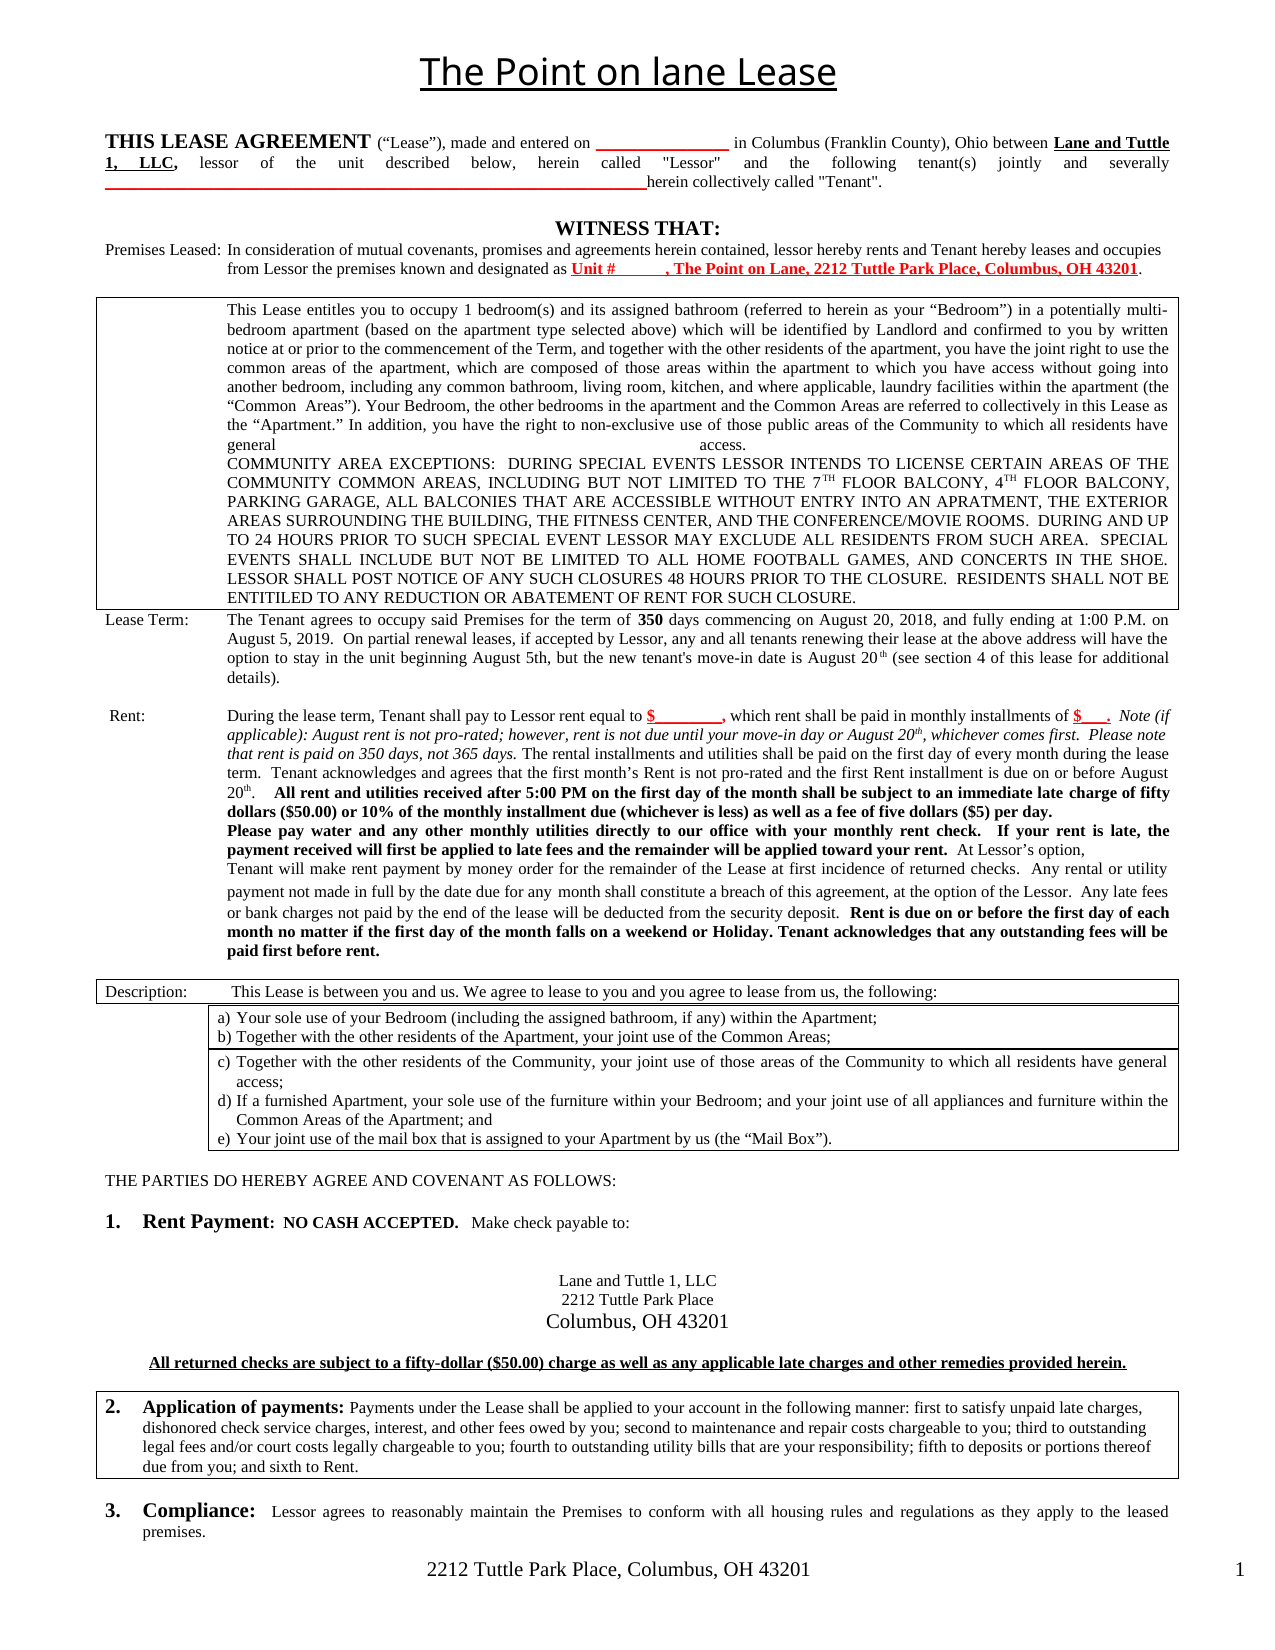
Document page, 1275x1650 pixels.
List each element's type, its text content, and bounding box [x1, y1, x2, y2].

list Compliance: Lessor agrees to reasonably maintain the Premises to conform with all housing rules and regulations as they apply to the leased premises. [105, 1498, 1170, 1541]
text Lane and Tuttle 1, LLC [105, 1271, 1170, 1290]
list Together with the other residents of the Community, your joint use of those areas of the Community to which all residents have general access; [209, 1050, 1178, 1087]
list Together with the other residents of the Apartment, your joint use of the Common Areas; [209, 1024, 1178, 1048]
list Your joint use of the mail box that is assigned to your Apartment by us (the “Mail Box”). [209, 1126, 1178, 1150]
list Rent Payment: NO CASH ACCEPTED. Make check payable to: [105, 1209, 1170, 1233]
text Tenant will make rent payment by money order for the remainder of the Lease at first incidence of returned checks. Any rental or utility payment not made in full by the date due for any month shall constitute a breach of this agreement, at the option of the Lessor. Any late fees or bank charges not paid by the end of the lease will be deducted from the security deposit. Rent is due on or before the first day of each month no matter if the first day of the month falls on a weekend or Holiday. Tenant acknowledges that any outstanding fees will be paid first before rent. [105, 859, 1170, 960]
text THIS LEASE AGREEMENT (“Lease”), made and entered on ________________ in Columbus (Franklin County), Ohio between Lane and Tuttle 1, LLC, lessor of the unit described below, herein called "Lessor" and the following tenant(s) jointly and severally _________________________________________________________________herein collectively called "Tenant". [105, 129, 1170, 191]
text 2212 Tuttle Park Place [30, 1290, 1245, 1309]
text Please pay water and any other monthly utilities directly to our office with your monthly rent check. If your rent is late, the payment received will first be applied to late fees and the remainder will be applied toward your rent. At Lessor’s option, [105, 821, 1170, 859]
text This Lease entitles you to occupy 1 bedroom(s) and its assigned bathroom (referred to herein as your “Bedroom”) in a potentially multi-bedroom apartment (based on the apartment type selected above) which will be identified by Landlord and confirmed to you by written notice at or prior to the commencement of the Term, and together with the other residents of the apartment, you have the joint right to use the common areas of the apartment, which are composed of those areas within the apartment to which you have access without going into another bedroom, including any common bathroom, living room, kitchen, and where applicable, laundry facilities within the apartment (the “Common Areas”). Your Bedroom, the other bedrooms in the apartment and the Common Areas are referred to collectively in this Lease as the “Apartment.” In addition, you have the right to non-exclusive use of those public areas of the Community to which all residents have general access. COMMUNITY AREA EXCEPTIONS: DURING SPECIAL EVENTS LESSOR INTENDS TO LICENSE CERTAIN AREAS OF THE COMMUNITY COMMON AREAS, INCLUDING BUT NOT LIMITED TO THE 7TH FLOOR BALCONY, 4TH FLOOR BALCONY, PARKING GARAGE, ALL BALCONIES THAT ARE ACCESSIBLE WITHOUT ENTRY INTO AN APRATMENT, THE EXTERIOR AREAS SURROUNDING THE BUILDING, THE FITNESS CENTER, AND THE CONFERENCE/MOVIE ROOMS. DURING AND UP TO 24 HOURS PRIOR TO SUCH SPECIAL EVENT LESSOR MAY EXCLUDE ALL RESIDENTS FROM SUCH AREA. SPECIAL EVENTS SHALL INCLUDE BUT NOT BE LIMITED TO ALL HOME FOOTBALL GAMES, AND CONCERTS IN THE SHOE. LESSOR SHALL POST NOTICE OF ANY SUCH CLOSURES 48 HOURS PRIOR TO THE CLOSURE. RESIDENTS SHALL NOT BE ENTITILED TO ANY REDUCTION OR ABATEMENT OF RENT FOR SUCH CLOSURE. [97, 298, 1178, 609]
list Application of payments: Payments under the Lease shall be applied to your account in the following manner: first to satisfy unpaid late charges, dishonored check service charges, interest, and other fees owed by you; second to maintenance and repair costs chargeable to you; third to outstanding legal fees and/or court costs legally chargeable to you; fourth to outstanding utility bills that are your responsibility; fifth to deposits or portions thereof due from you; and sixth to Rent. [97, 1392, 1178, 1478]
text Columbus, OH 43201 [105, 1309, 1170, 1333]
text from Lessor the premises known and designated as Unit # , The Point on Lane, 2212 Tuttle Park Place, Columbus, OH 43201. [105, 259, 1170, 278]
list If a furnished Apartment, your sole use of the furniture within your Bedroom; and your joint use of all appliances and furniture within the Common Areas of the Apartment; and [209, 1087, 1178, 1126]
text Premises Leased: In consideration of mutual covenants, promises and agreements herein contained, lessor hereby rents and Tenant hereby leases and occupies [105, 239, 1170, 259]
text All returned checks are subject to a fifty-dollar ($50.00) charge as well as any applicable late charges and other remedies provided herein. [105, 1353, 1170, 1372]
text applicable): August rent is not pro-rated; however, rent is not due until your move-in day or August 20th, whichever comes first. Please note [105, 725, 1170, 744]
text THE PARTIES DO HEREBY AGREE AND COVENANT AS FOLLOWS: [105, 1170, 1170, 1189]
text Rent: During the lease term, Tenant shall pay to Lessor rent equal to $________, which rent shall be paid in monthly installments of $___. Note (if [105, 706, 1170, 725]
text Description: This Lease is between you and us. We agree to lease to you and you agree to lease from us, the following: [97, 980, 1178, 1003]
text Lease Term: The Tenant agrees to occupy said Premises for the term of 350 days commencing on August 20, 2018, and fully ending at 1:00 P.M. on August 5, 2019. On partial renewal leases, if accepted by Lessor, any and all tenants renewing their lease at the above address will have the option to stay in the unit beginning August 5th, but the new tenant's move-in date is August 20th (see section 4 of this lease for additional details). [105, 610, 1170, 687]
text that rent is paid on 350 days, not 365 days. The rental installments and utilities shall be paid on the first day of every month during the lease term. Tenant acknowledges and agrees that the first month’s Rent is not pro-rated and the first Rent installment is due on or before August 20th. All rent and utilities received after 5:00 PM on the first day of the month shall be subject to an immediate late charge of fifty dollars ($50.00) or 10% of the monthly installment due (whichever is less) as well as a fee of five dollars ($5) per day. [105, 744, 1170, 821]
text WITNESS THAT: [105, 216, 1170, 239]
list Your sole use of your Bedroom (including the assigned bathroom, if any) within the Apartment; [209, 1006, 1178, 1024]
